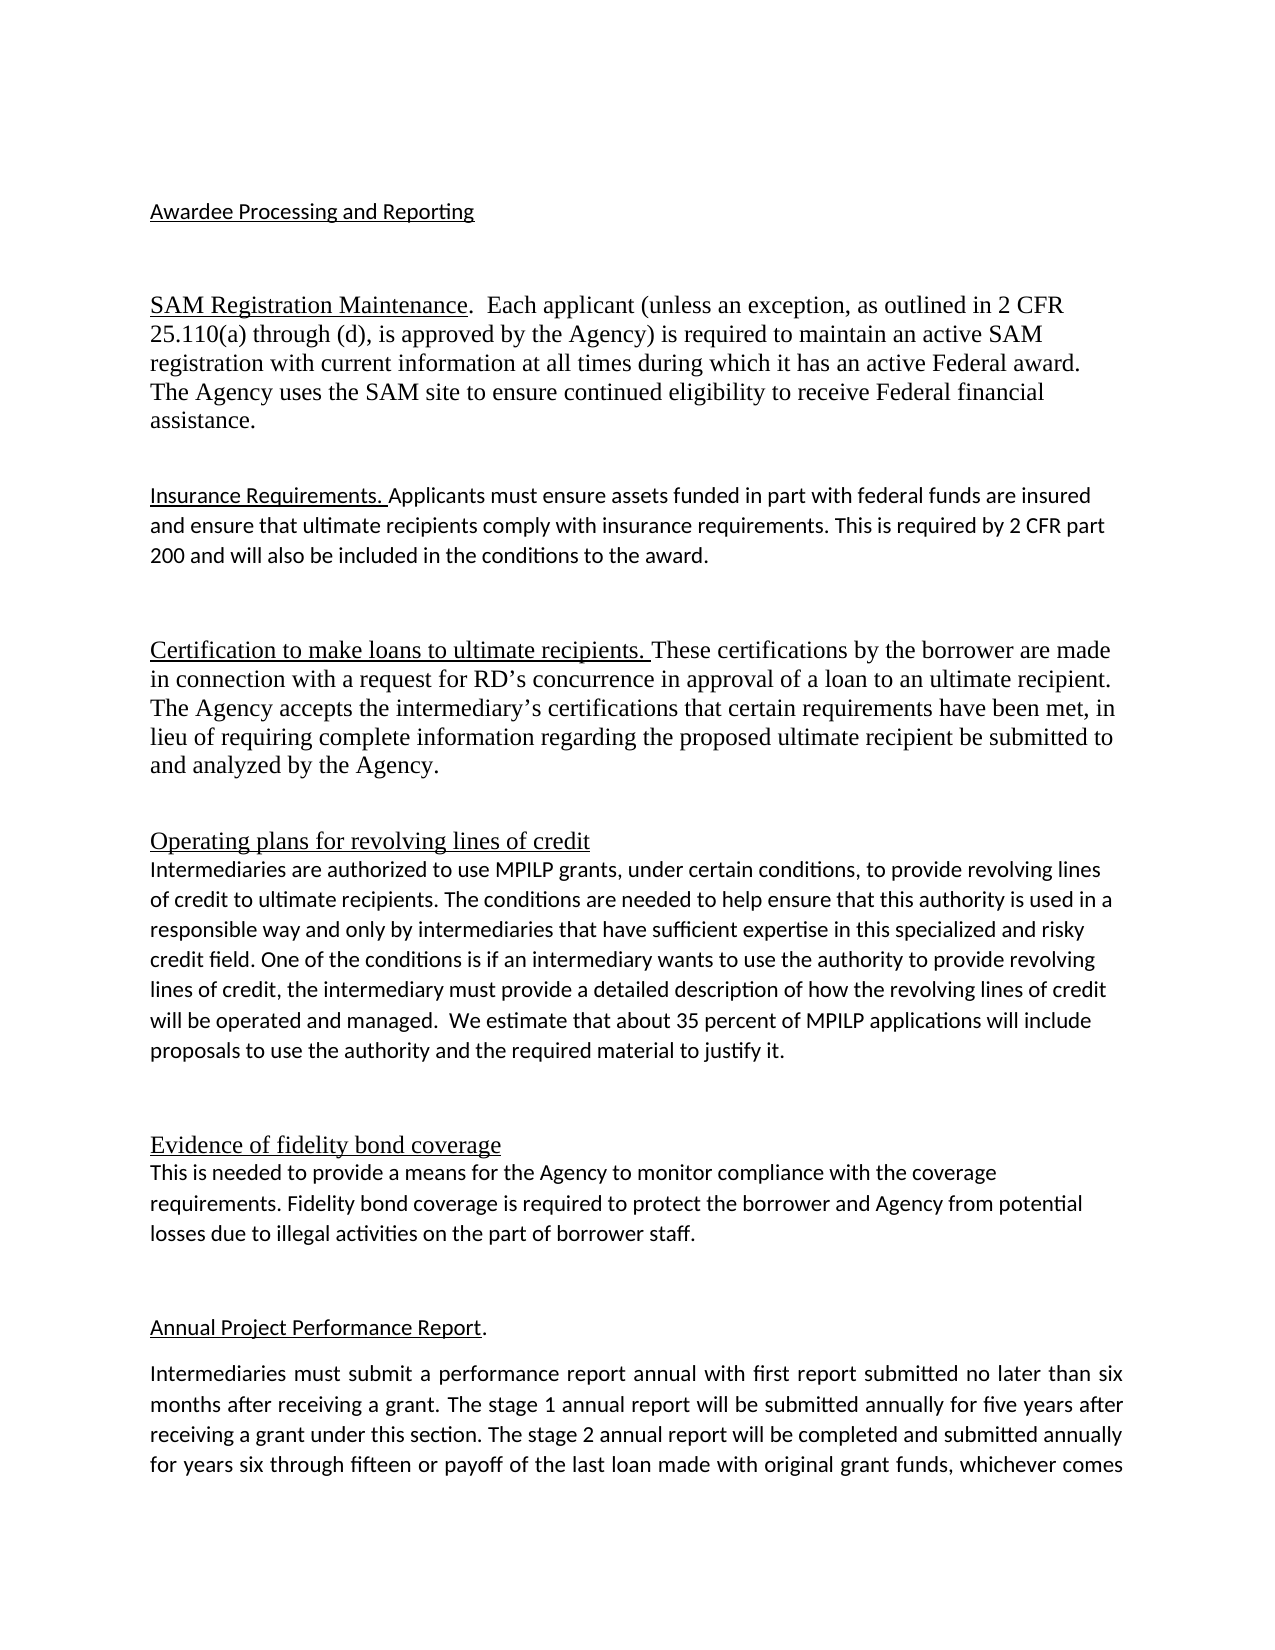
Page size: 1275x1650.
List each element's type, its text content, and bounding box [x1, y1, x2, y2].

list SAM Registration Maintenance. Each applicant (unless an exception, as outlined in 2 CFR 25.110(a) through (d), is approved by the Agency) is required to maintain an active SAM registration with current information at all times during which it has an active Federal award. The Agency uses the SAM site to ensure continued eligibility to receive Federal financial assistance. [150, 291, 1125, 434]
text This is needed to provide a means for the Agency to monitor compliance with the coverage requirements. Fidelity bond coverage is required to protect the borrower and Agency from potential losses due to illegal activities on the part of borrower staff. [150, 1158, 1125, 1247]
subtitle Operating plans for revolving lines of credit [150, 826, 1125, 855]
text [150, 1359, 1125, 1478]
subtitle Certification to make loans to ultimate recipients. These certifications by the borrower are made in connection with a request for RD’s concurrence in approval of a loan to an ultimate recipient. The Agency accepts the intermediary’s certifications that certain requirements have been met, in lieu of requiring complete information regarding the proposed ultimate recipient be submitted to and analyzed by the Agency. [150, 635, 1125, 779]
text Annual Project Performance Report. [150, 1313, 1125, 1341]
text Awardee Processing and Reporting [150, 197, 1125, 225]
subtitle Evidence of fidelity bond coverage [150, 1130, 1125, 1158]
text Intermediaries are authorized to use MPILP grants, under certain conditions, to provide revolving lines of credit to ultimate recipients. The conditions are needed to help ensure that this authority is used in a responsible way and only by intermediaries that have sufficient expertise in this specialized and risky credit field. One of the conditions is if an intermediary wants to use the authority to provide revolving lines of credit, the intermediary must provide a detailed description of how the revolving lines of credit will be operated and managed. We estimate that about 35 percent of MPILP applications will include proposals to use the authority and the required material to justify it. [150, 855, 1125, 1064]
text Insurance Requirements. Applicants must ensure assets funded in part with federal funds are insured and ensure that ultimate recipients comply with insurance requirements. This is required by 2 CFR part 200 and will also be included in the conditions to the award. [150, 481, 1125, 570]
